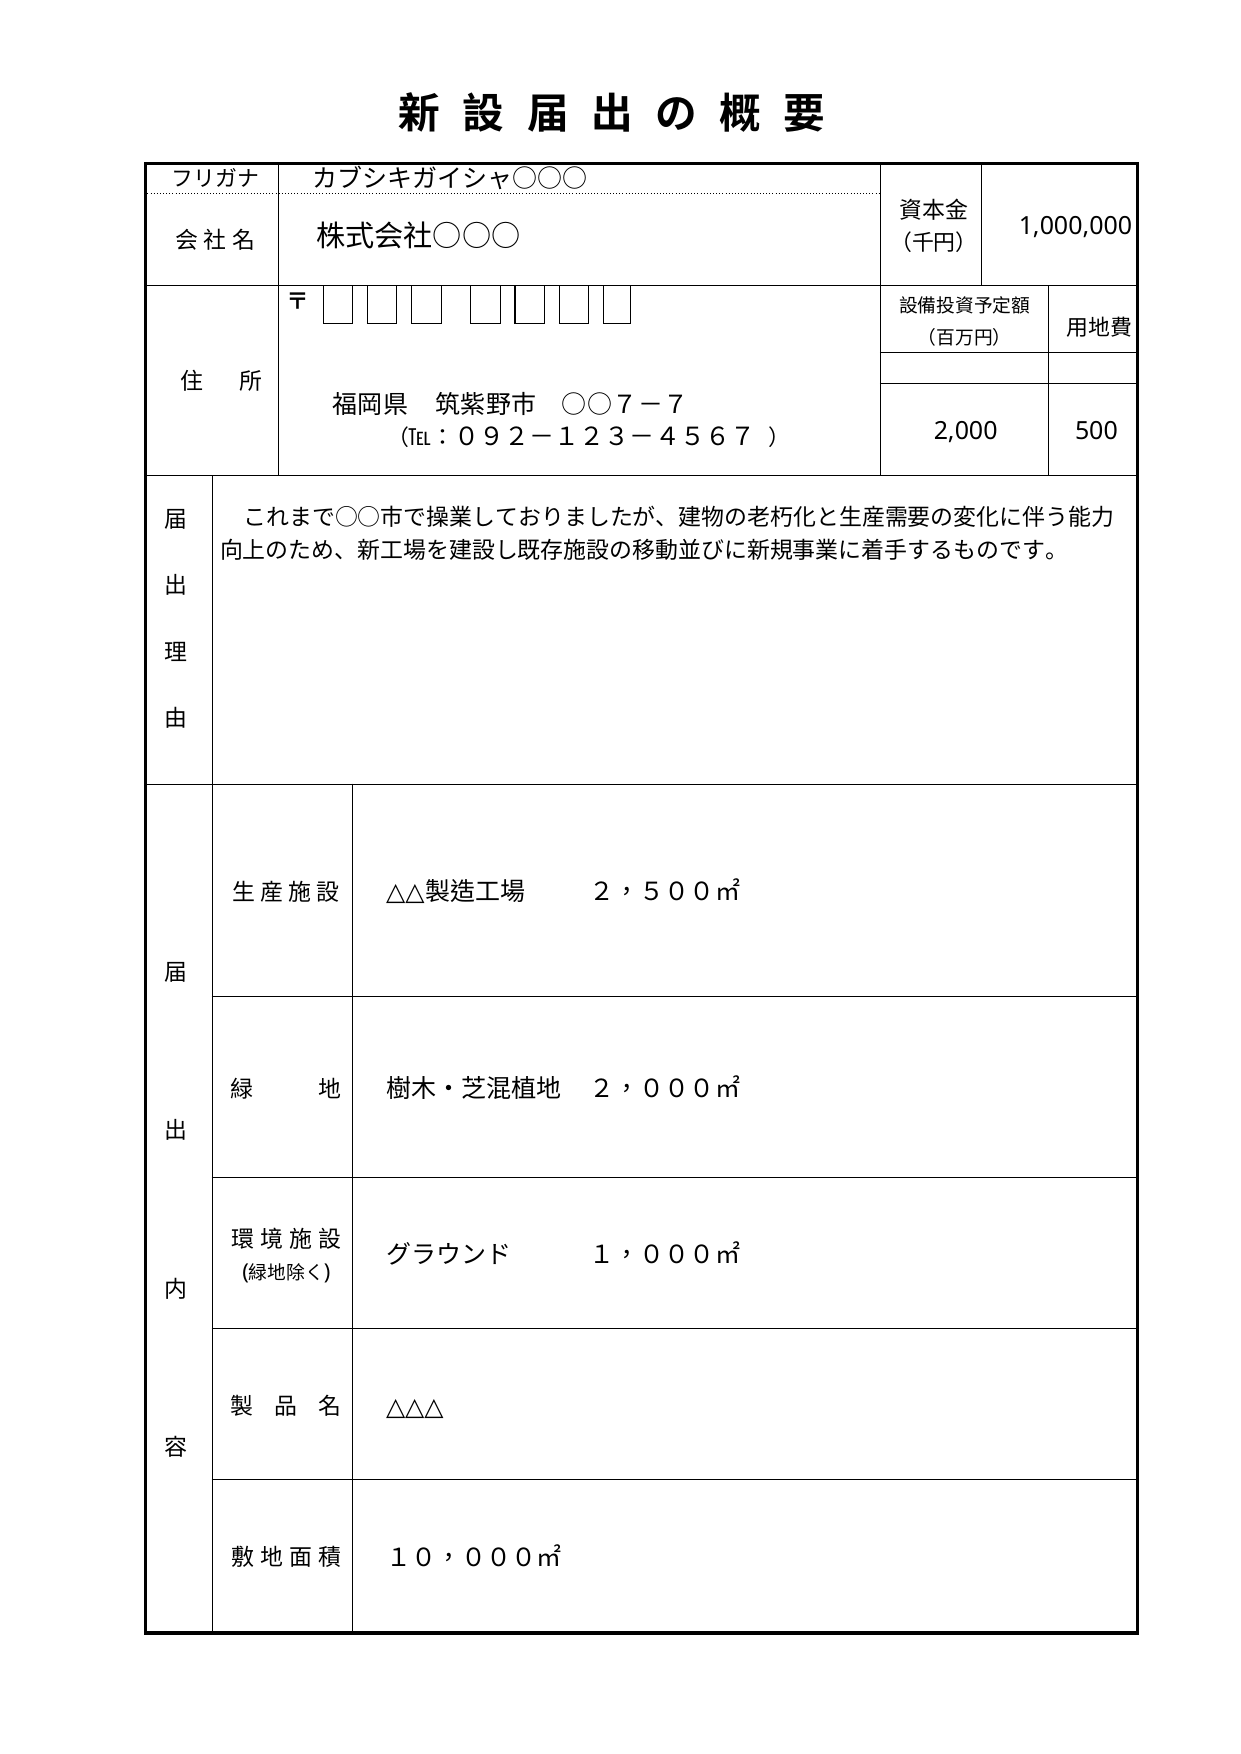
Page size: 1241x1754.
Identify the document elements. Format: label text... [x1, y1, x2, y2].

table_cell 設備投資予定額 （百万円） [881, 286, 1048, 352]
table_cell 2,000 [881, 384, 1048, 475]
table_cell [1049, 353, 1136, 382]
table_cell １０，０００㎡ [353, 1480, 1136, 1631]
table_cell [324, 286, 352, 323]
table_header フリガナ [147, 165, 278, 193]
table_header カブシキガイシャ○○○ [279, 165, 880, 193]
table_cell [368, 286, 396, 323]
table_cell [516, 286, 544, 323]
table_cell 会 社 名 [147, 193, 278, 285]
table_cell 株式会社○○○ [279, 193, 880, 285]
table_cell [631, 286, 880, 352]
table_cell [881, 353, 1048, 382]
table_cell [323, 323, 631, 352]
table_cell これまで○○市で操業しておりましたが、建物の老朽化と生産需要の変化に伴う能力向上のため、新工場を建設し既存施設の移動並びに新規事業に着手するものです。 [213, 476, 1136, 783]
table_cell [412, 286, 441, 323]
table_cell 福岡県 筑紫野市 ○○７－７ （℡：０９２－１２３－４５６７ ） [279, 352, 880, 475]
table_cell 届 出 内 容 [147, 785, 212, 1631]
table_cell 用地費 [1049, 286, 1136, 352]
table_cell 敷 地 面 積 [213, 1480, 352, 1631]
table_cell 〒 [279, 286, 323, 352]
table_cell [589, 286, 603, 323]
table_cell [471, 286, 500, 323]
table_cell △△△ [353, 1329, 1136, 1479]
table_header 資本金 （千円） [881, 165, 981, 285]
table_cell [560, 286, 588, 323]
table_cell [353, 286, 367, 323]
table_cell 製 品 名 [213, 1329, 352, 1479]
table_cell [501, 286, 514, 323]
text 新 設 届 出 の 概 要 [398, 83, 1148, 139]
table_header 1,000,000 [982, 165, 1136, 285]
table_cell [442, 286, 470, 323]
table_cell 届出理由 [147, 476, 212, 783]
table_cell グラウンド １，０００㎡ [353, 1178, 1136, 1328]
table_cell [545, 286, 559, 323]
table_cell 500 [1049, 384, 1136, 475]
table_cell 住 所 [147, 286, 278, 475]
table_cell △△製造工場 ２，５００㎡ [353, 785, 1136, 996]
table_cell 環 境 施 設 (緑地除く) [213, 1178, 352, 1328]
table_cell [604, 286, 630, 323]
table_cell 緑 地 [213, 997, 352, 1177]
table_cell [397, 286, 411, 323]
table_cell 樹木・芝混植地 ２，０００㎡ [353, 997, 1136, 1177]
table_cell 生 産 施 設 [213, 785, 352, 996]
